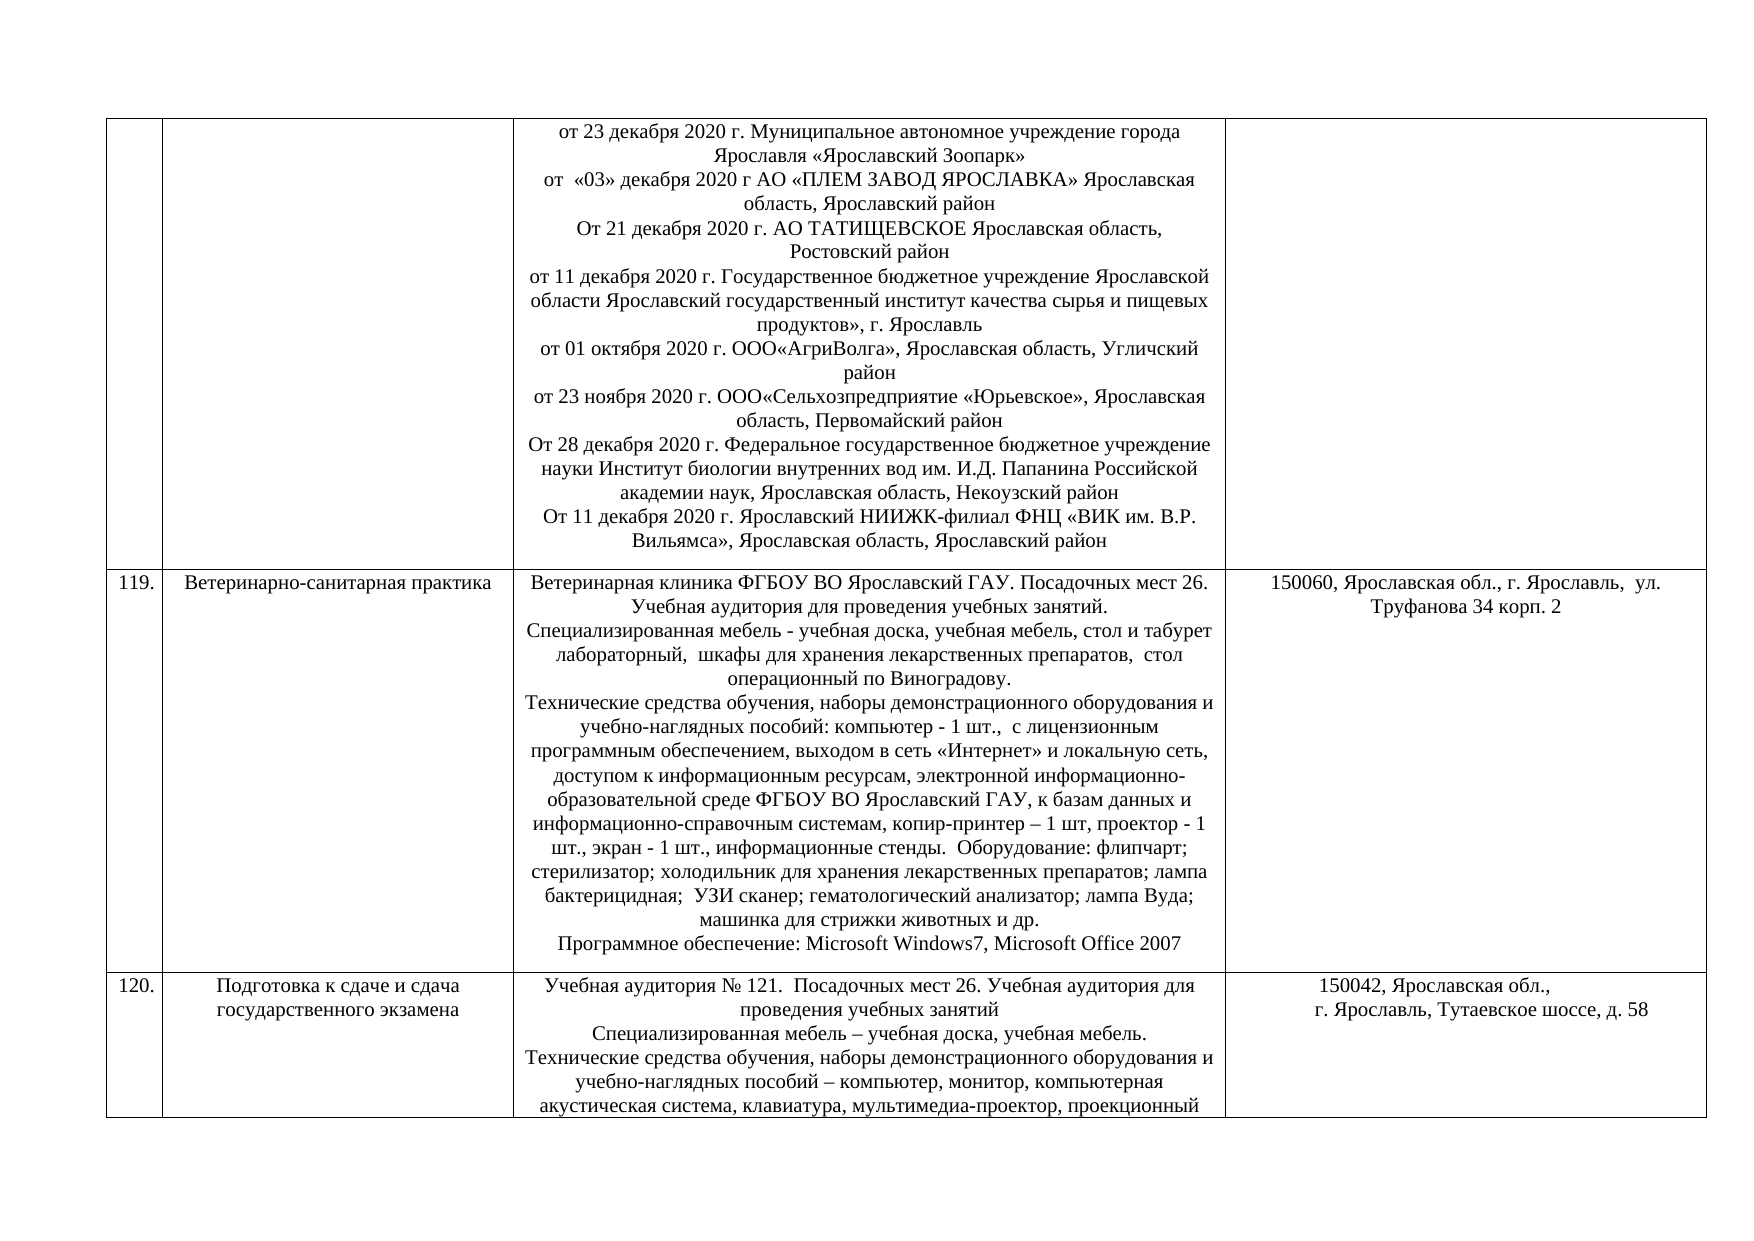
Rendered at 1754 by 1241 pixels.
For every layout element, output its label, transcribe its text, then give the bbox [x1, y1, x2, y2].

table_cell 150060, Ярославская обл., г. Ярославль, ул. Труфанова 34 корп. 2 [1226, 570, 1706, 972]
table_cell [107, 973, 162, 1117]
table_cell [163, 119, 513, 569]
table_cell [1226, 119, 1706, 569]
table_cell [107, 570, 162, 972]
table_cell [163, 973, 513, 1117]
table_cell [514, 119, 1225, 569]
table_cell Ветеринарно-санитарная практика [163, 570, 513, 972]
table_cell [107, 119, 162, 569]
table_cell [514, 973, 1225, 1117]
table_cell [1226, 973, 1706, 1117]
table_cell Ветеринарная клиника ФГБОУ ВО Ярославский ГАУ. Посадочных мест 26. Учебная аудитория для проведения учебных занятий. Специализированная мебель - учебная доска, учебная мебель, стол и табурет лабораторный, шкафы для хранения лекарственных препаратов, стол операционный по Виноградову. Технические средства обучения, наборы демонстрационного оборудования и учебно-наглядных пособий: компьютер - 1 шт., с лицензионным программным обеспечением, выходом в сеть «Интернет» и локальную сеть, доступом к информационным ресурсам, электронной информационно-образовательной среде ФГБОУ ВО Ярославский ГАУ, к базам данных и информационно-справочным системам, копир-принтер – 1 шт, проектор - 1 шт., экран - 1 шт., информационные стенды. Оборудование: флипчарт; стерилизатор; холодильник для хранения лекарственных препаратов; лампа бактерицидная; УЗИ сканер; гематологический анализатор; лампа Вуда; машинка для стрижки животных и др. Программное обеспечение: Microsoft Windows7, Microsoft Office 2007 [514, 570, 1225, 972]
